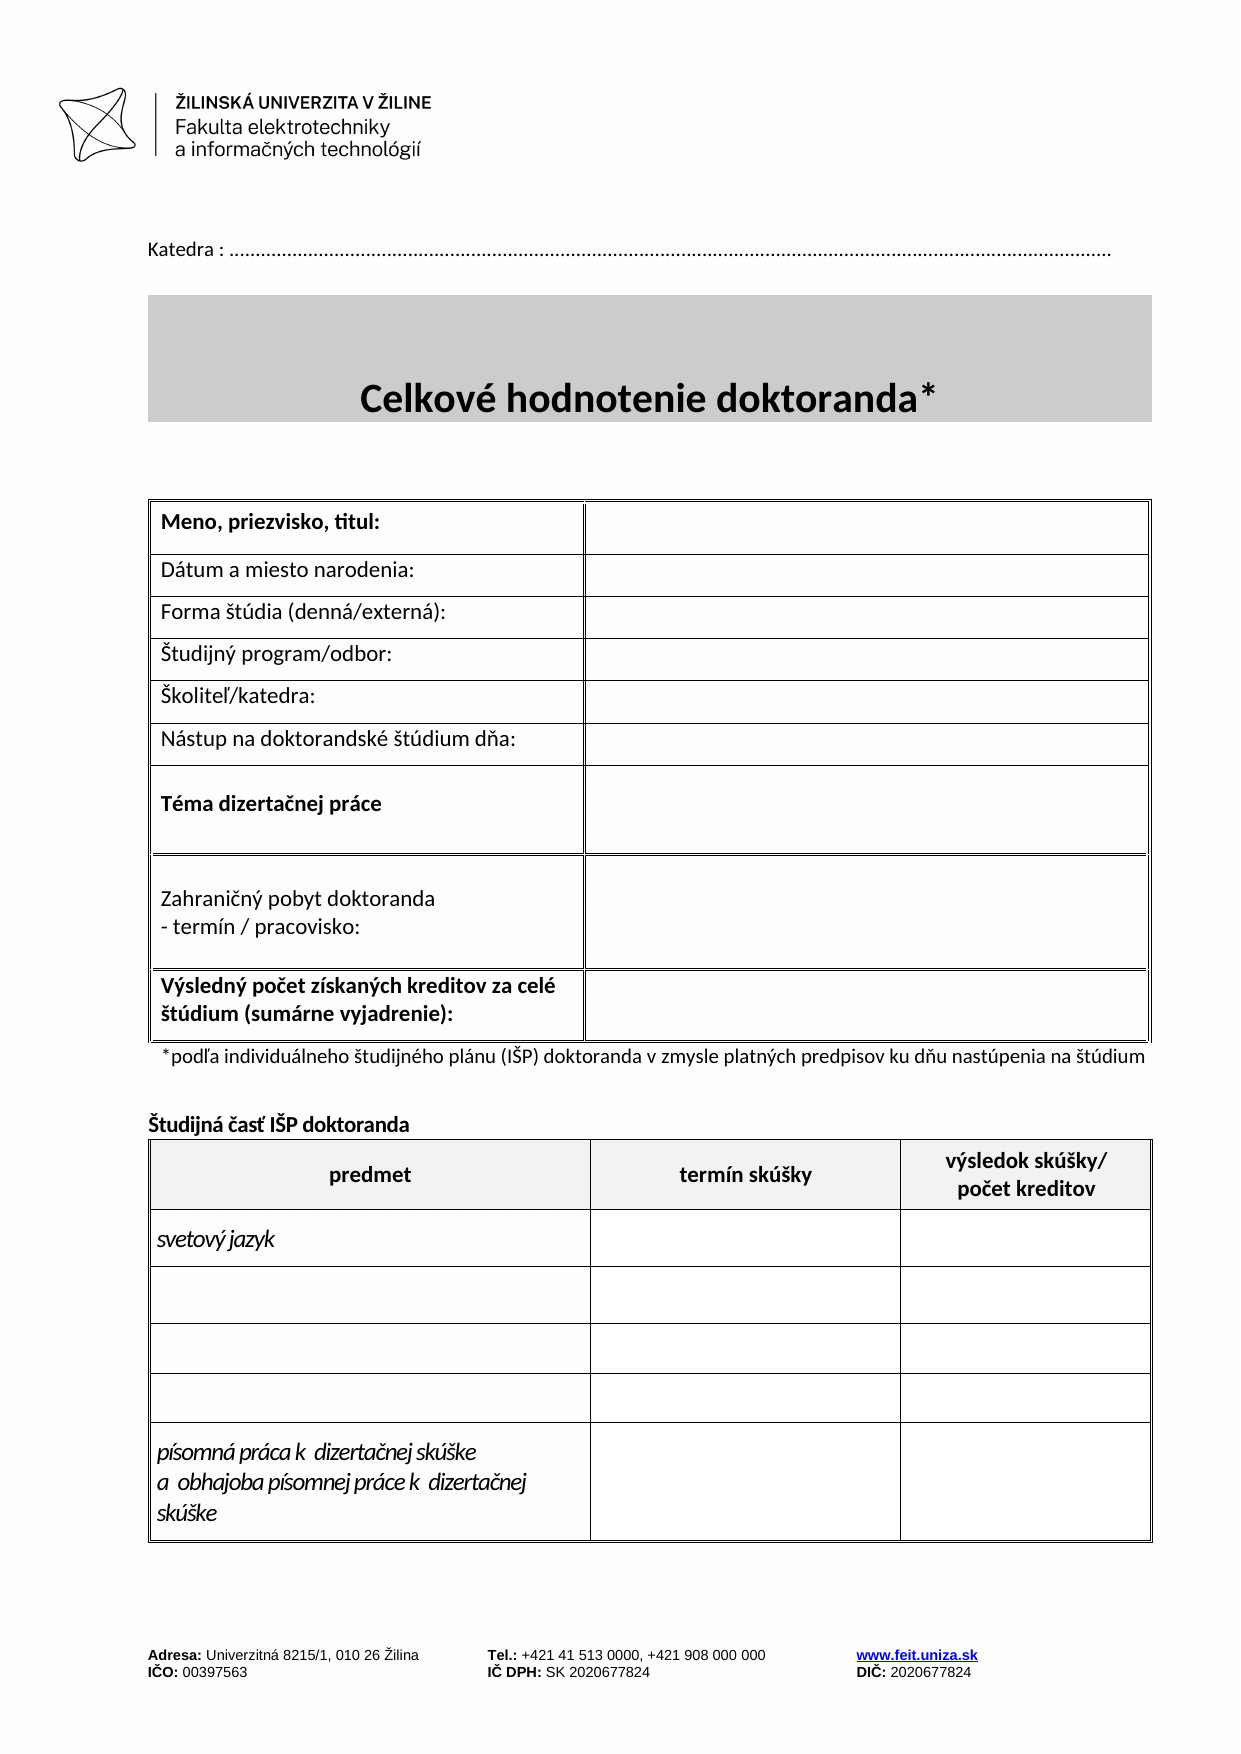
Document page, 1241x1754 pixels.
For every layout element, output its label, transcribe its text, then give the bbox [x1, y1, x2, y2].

table_cell *podľa individuálneho študijného plánu (IŠP) doktoranda v zmysle platných predpisov ku dňu nastúpenia na štúdium Študijná časť IŠP doktoranda [149, 1040, 1150, 1138]
table_cell [151, 1267, 590, 1322]
table_cell [151, 1374, 590, 1422]
table_cell [591, 1324, 900, 1372]
table_cell Školiteľ/katedra: [151, 681, 583, 723]
table_cell písomná práca k dizertačnej skúške a obhajoba písomnej práce k dizertačnej skúške [151, 1423, 590, 1540]
table_header výsledok skúšky/ počet kreditov [901, 1140, 1150, 1209]
table_cell Nástup na doktorandské štúdium dňa: [151, 724, 583, 765]
table_cell [901, 1210, 1150, 1266]
table_cell [591, 1267, 900, 1322]
table_header [585, 502, 1148, 554]
table_cell [591, 1210, 900, 1266]
table_cell Výsledný počet získaných kreditov za celé štúdium (sumárne vyjadrenie): [149, 968, 585, 1040]
table_cell svetový jazyk [151, 1210, 590, 1266]
table_cell Študijný program/odbor: [151, 639, 583, 680]
table_cell [901, 1267, 1150, 1322]
text Celkové hodnotenie doktoranda* [148, 295, 1152, 422]
table_cell Forma štúdia (denná/externá): [151, 597, 583, 638]
table_cell [585, 968, 1150, 1040]
text Katedra : ........................................................................................................................................................................ [148, 236, 1181, 262]
table_cell [586, 555, 1148, 596]
table_cell Dátum a miesto narodenia: [151, 555, 583, 596]
table_cell [591, 1423, 900, 1540]
table_cell [586, 681, 1148, 723]
table_cell [586, 724, 1148, 765]
table_header predmet [151, 1140, 590, 1209]
table_cell [585, 853, 1150, 968]
table_header Meno, priezvisko, titul: [151, 500, 585, 554]
table_cell [151, 1324, 590, 1372]
table_cell [591, 1374, 900, 1422]
table_cell [901, 1374, 1150, 1422]
table_cell [586, 766, 1148, 853]
table_cell Téma dizertačnej práce [151, 766, 583, 853]
picture [0, 0, 1240, 1754]
table_cell [586, 639, 1148, 680]
table_cell [901, 1324, 1150, 1372]
table_header termín skúšky [591, 1140, 900, 1209]
table_cell [586, 597, 1148, 638]
table_cell [901, 1423, 1150, 1540]
table_cell Zahraničný pobyt doktoranda - termín / pracovisko: [149, 853, 585, 968]
